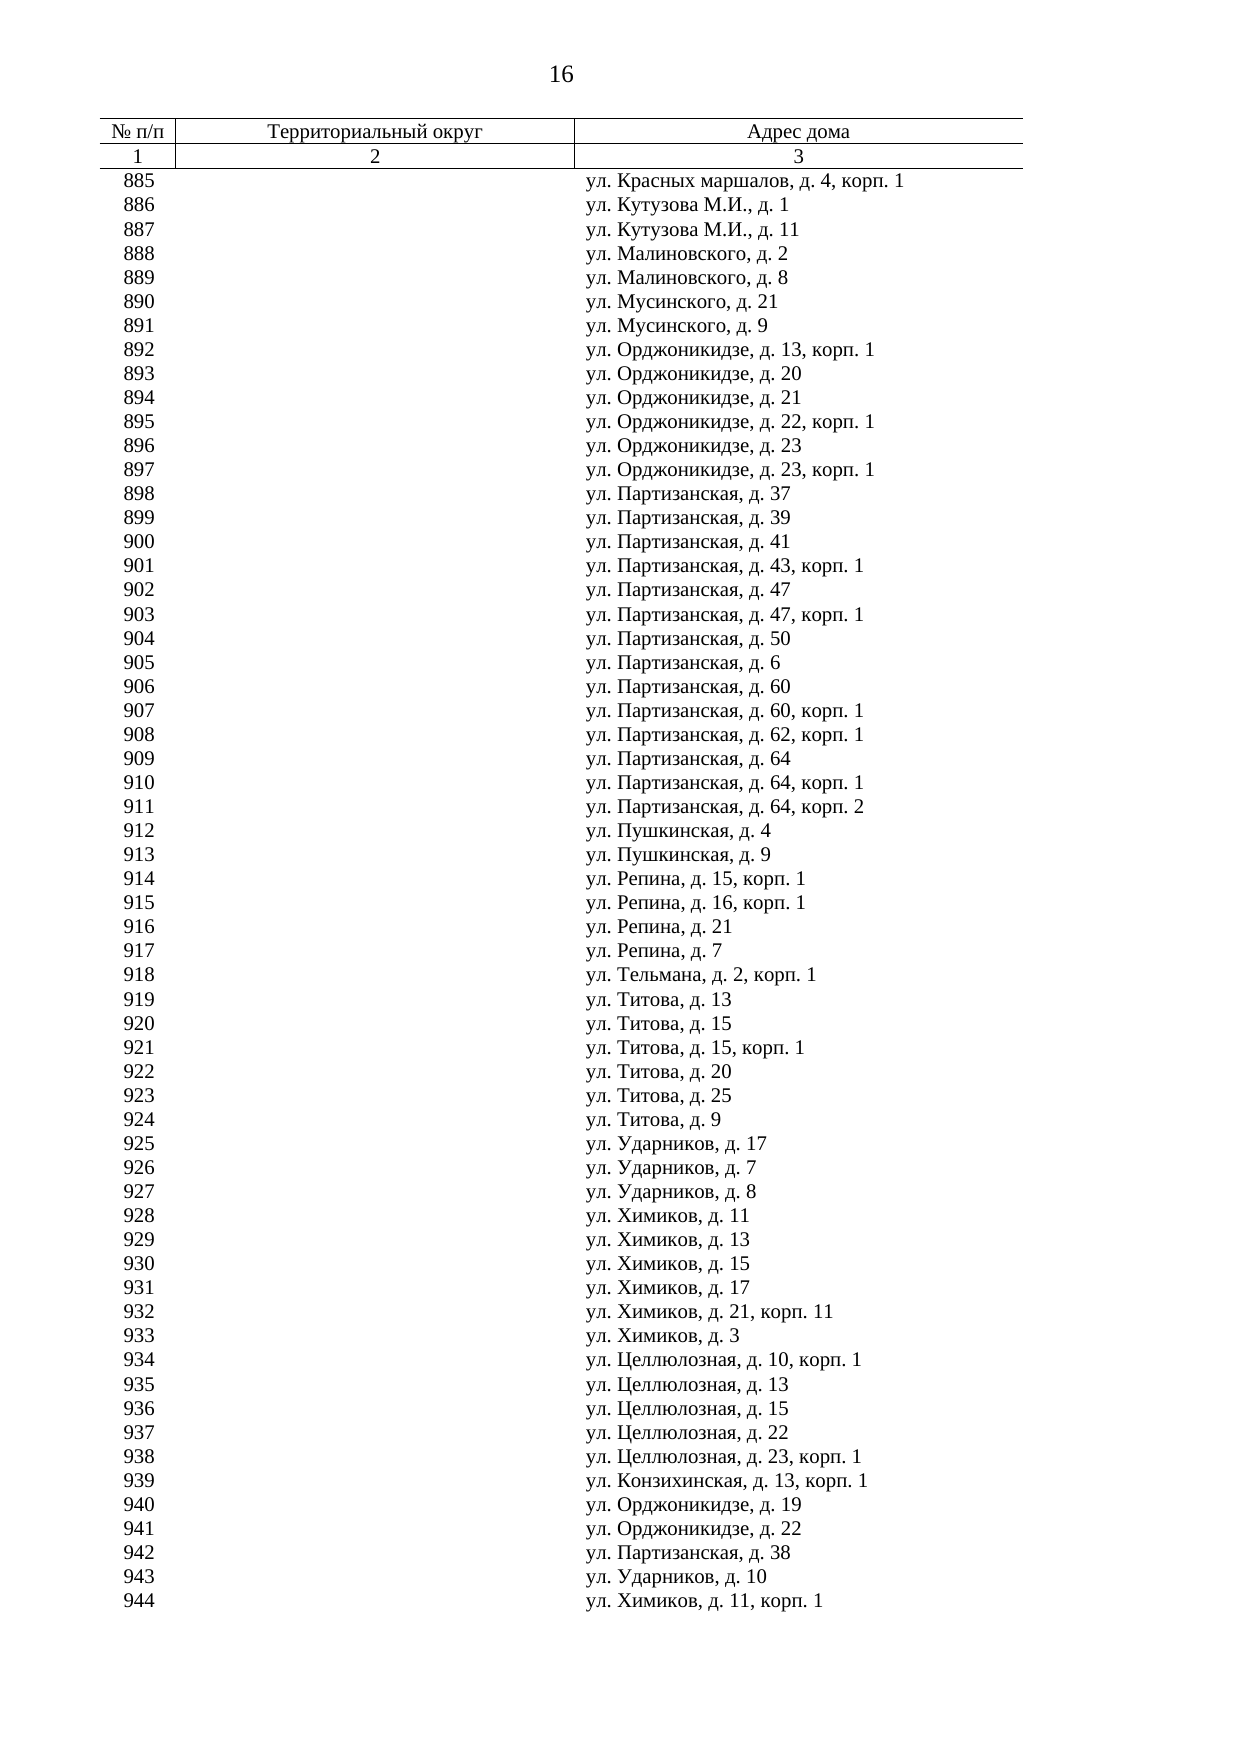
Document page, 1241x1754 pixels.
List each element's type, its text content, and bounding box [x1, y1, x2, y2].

table_cell [100, 1323, 175, 1347]
table_cell ул. Титова, д. 20 [574, 1059, 1022, 1083]
table_cell [100, 842, 175, 866]
table_cell [100, 770, 175, 794]
table_cell ул. Химиков, д. 11, корп. 1 [574, 1588, 1022, 1612]
table_cell [100, 938, 175, 962]
table_cell ул. Репина, д. 21 [574, 914, 1022, 938]
table_cell ул. Партизанская, д. 47, корп. 1 [574, 601, 1022, 626]
table_cell ул. Химиков, д. 15 [574, 1251, 1022, 1275]
table_cell ул. Пушкинская, д. 9 [574, 842, 1022, 866]
table_cell ул. Партизанская, д. 6 [574, 650, 1022, 674]
table_cell [100, 746, 175, 770]
table_cell ул. Химиков, д. 17 [574, 1275, 1022, 1299]
table_cell [100, 818, 175, 842]
table_cell ул. Партизанская, д. 39 [574, 505, 1022, 529]
table_cell [100, 674, 175, 698]
table_cell ул. Пушкинская, д. 4 [574, 818, 1022, 842]
table_header № п/п [100, 119, 175, 143]
table_cell [100, 216, 175, 241]
table_cell [100, 1179, 175, 1203]
table_cell ул. Репина, д. 15, корп. 1 [574, 866, 1022, 890]
table_cell [100, 1251, 175, 1275]
table_cell [100, 1083, 175, 1107]
table_cell ул. Партизанская, д. 60 [574, 674, 1022, 698]
table_cell ул. Титова, д. 25 [574, 1083, 1022, 1107]
table_cell ул. Ударников, д. 10 [574, 1564, 1022, 1588]
table_cell ул. Партизанская, д. 37 [574, 481, 1022, 505]
table_cell [100, 1564, 175, 1588]
table_cell ул. Партизанская, д. 47 [574, 578, 1022, 601]
table_cell [100, 1396, 175, 1419]
table_cell [100, 866, 175, 890]
table_cell [100, 481, 175, 505]
table_cell ул. Орджоникидзе, д. 23, корп. 1 [574, 457, 1022, 481]
table_cell ул. Целлюлозная, д. 15 [574, 1396, 1022, 1419]
table_cell [100, 553, 175, 577]
table_cell [100, 1035, 175, 1059]
table_cell [100, 505, 175, 529]
table_cell ул. Целлюлозная, д. 10, корп. 1 [574, 1348, 1022, 1371]
table_cell [100, 1059, 175, 1083]
table_cell ул. Химиков, д. 13 [574, 1227, 1022, 1251]
table_header Территориальный округ [176, 119, 574, 143]
table_cell ул. Ударников, д. 7 [574, 1155, 1022, 1179]
table_cell ул. Ударников, д. 8 [574, 1179, 1022, 1203]
table_cell ул. Орджоникидзе, д. 13, корп. 1 [574, 337, 1022, 361]
table_cell 3 [575, 144, 1022, 168]
table_cell ул. Малиновского, д. 2 [574, 241, 1022, 264]
table_cell ул. Партизанская, д. 64, корп. 2 [574, 794, 1022, 818]
table_cell [100, 1107, 175, 1131]
table_cell [100, 1540, 175, 1564]
table_cell [100, 361, 175, 385]
table_cell ул. Кутузова М.И., д. 1 [574, 193, 1022, 216]
table_cell [100, 1011, 175, 1034]
table_cell [100, 529, 175, 553]
table_cell ул. Репина, д. 7 [574, 938, 1022, 962]
table_cell [100, 890, 175, 914]
table_cell [100, 1155, 175, 1179]
table_cell [100, 1227, 175, 1251]
table_cell [100, 601, 175, 626]
table_cell ул. Кутузова М.И., д. 11 [574, 216, 1022, 241]
table_cell [100, 1348, 175, 1371]
table_cell ул. Химиков, д. 21, корп. 11 [574, 1299, 1022, 1323]
table_cell ул. Красных маршалов, д. 4, корп. 1 [574, 169, 1022, 192]
table_cell ул. Целлюлозная, д. 13 [574, 1371, 1022, 1396]
table_cell [100, 698, 175, 722]
table_cell ул. Партизанская, д. 43, корп. 1 [574, 553, 1022, 577]
table_cell ул. Тельмана, д. 2, корп. 1 [574, 963, 1022, 986]
table_cell ул. Репина, д. 16, корп. 1 [574, 890, 1022, 914]
table_cell ул. Партизанская, д. 64, корп. 1 [574, 770, 1022, 794]
table_cell 1 [100, 144, 175, 168]
table_cell [100, 169, 175, 192]
table_cell ул. Орджоникидзе, д. 23 [574, 433, 1022, 457]
table_cell [100, 1371, 175, 1396]
table_cell [100, 1203, 175, 1227]
table_cell ул. Титова, д. 13 [574, 986, 1022, 1011]
table_cell [100, 1420, 175, 1444]
table_cell ул. Орджоникидзе, д. 20 [574, 361, 1022, 385]
table_cell [100, 385, 175, 409]
table_cell ул. Титова, д. 15 [574, 1011, 1022, 1034]
table_cell ул. Мусинского, д. 9 [574, 313, 1022, 337]
table_cell [100, 289, 175, 313]
table_cell ул. Партизанская, д. 64 [574, 746, 1022, 770]
table_cell [100, 794, 175, 818]
table_cell ул. Мусинского, д. 21 [574, 289, 1022, 313]
table_cell ул. Ударников, д. 17 [574, 1131, 1022, 1155]
table_cell ул. Орджоникидзе, д. 21 [574, 385, 1022, 409]
table_cell ул. Орджоникидзе, д. 22, корп. 1 [574, 409, 1022, 433]
table_cell ул. Партизанская, д. 60, корп. 1 [574, 698, 1022, 722]
table_cell [100, 409, 175, 433]
table_cell [100, 265, 175, 289]
table_cell ул. Партизанская, д. 50 [574, 626, 1022, 649]
table_cell ул. Партизанская, д. 38 [574, 1540, 1022, 1564]
table_cell [100, 1131, 175, 1155]
table_cell [100, 1444, 175, 1468]
table_cell [100, 241, 175, 264]
table_cell ул. Малиновского, д. 8 [574, 265, 1022, 289]
table_cell ул. Титова, д. 15, корп. 1 [574, 1035, 1022, 1059]
table_cell [100, 1468, 175, 1492]
table_cell ул. Орджоникидзе, д. 19 [574, 1492, 1022, 1516]
table_cell [100, 914, 175, 938]
table_cell [100, 578, 175, 601]
table_cell ул. Химиков, д. 3 [574, 1323, 1022, 1347]
table_cell ул. Химиков, д. 11 [574, 1203, 1022, 1227]
table_cell ул. Целлюлозная, д. 22 [574, 1420, 1022, 1444]
table_cell 2 [176, 144, 574, 168]
table_cell [100, 1275, 175, 1299]
table_cell ул. Орджоникидзе, д. 22 [574, 1516, 1022, 1540]
table_cell ул. Целлюлозная, д. 23, корп. 1 [574, 1444, 1022, 1468]
table_cell ул. Конзихинская, д. 13, корп. 1 [574, 1468, 1022, 1492]
table_cell [100, 722, 175, 746]
table_cell [100, 986, 175, 1011]
table_cell [100, 457, 175, 481]
table_cell [100, 193, 175, 216]
table_cell [100, 1492, 175, 1516]
table_cell [100, 433, 175, 457]
table_cell [100, 313, 175, 337]
table_cell [100, 1516, 175, 1540]
table_cell [100, 1588, 175, 1612]
table_cell [100, 626, 175, 649]
table_cell ул. Титова, д. 9 [574, 1107, 1022, 1131]
table_cell [100, 963, 175, 986]
table_cell [100, 1299, 175, 1323]
table_cell ул. Партизанская, д. 62, корп. 1 [574, 722, 1022, 746]
table_cell [100, 337, 175, 361]
table_header Адрес дома [575, 119, 1022, 143]
table_cell [100, 650, 175, 674]
table_cell ул. Партизанская, д. 41 [574, 529, 1022, 553]
